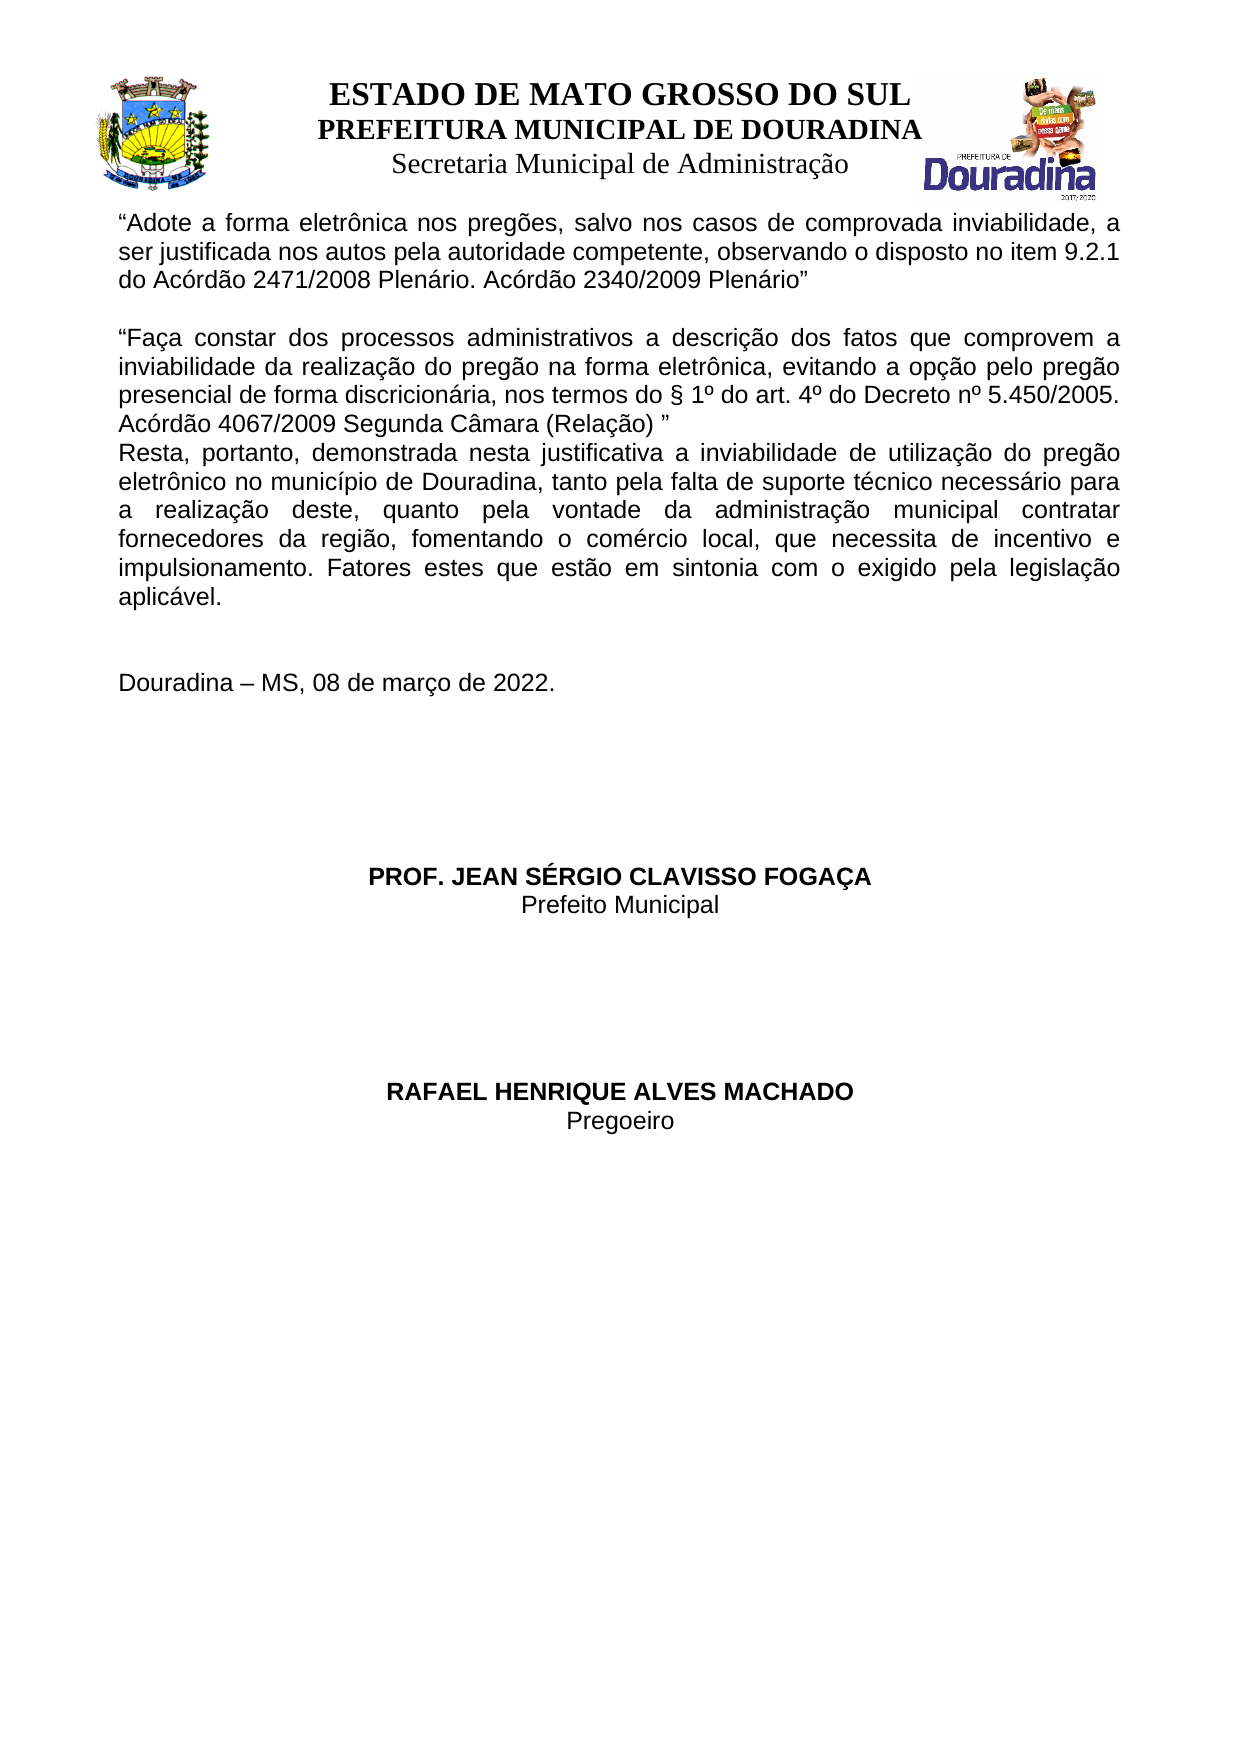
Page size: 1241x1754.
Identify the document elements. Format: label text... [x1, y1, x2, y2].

text Prefeito Municipal [118, 890, 1122, 919]
text RAFAEL HENRIQUE ALVES MACHADO [118, 1077, 1122, 1106]
text “Faça constar dos processos administrativos a descrição dos fatos que comprovem a inviabilidade da realização do pregão na forma eletrônica, evitando a opção pelo pregão presencial de forma discricionária, nos termos do § 1º do art. 4º do Decreto nº 5.450/2005. Acórdão 4067/2009 Segunda Câmara (Relação) ” [118, 323, 1122, 438]
text Douradina – MS, 08 de março de 2022. [118, 668, 1122, 697]
text Pregoeiro [118, 1106, 1122, 1134]
text “Adote a forma eletrônica nos pregões, salvo nos casos de comprovada inviabilidade, a ser justificada nos autos pela autoridade competente, observando o disposto no item 9.2.1 do Acórdão 2471/2008 Plenário. Acórdão 2340/2009 Plenário” [118, 208, 1122, 294]
text PROF. JEAN SÉRGIO CLAVISSO FOGAÇA [118, 861, 1122, 890]
picture [913, 74, 1106, 204]
picture [86, 63, 218, 201]
text Resta, portanto, demonstrada nesta justificativa a inviabilidade de utilização do pregão eletrônico no município de Douradina, tanto pela falta de suporte técnico necessário para a realização deste, quanto pela vontade da administração municipal contratar fornecedores da região, fomentando o comércio local, que necessita de incentivo e impulsionamento. Fatores estes que estão em sintonia com o exigido pela legislação aplicável. [118, 438, 1122, 611]
